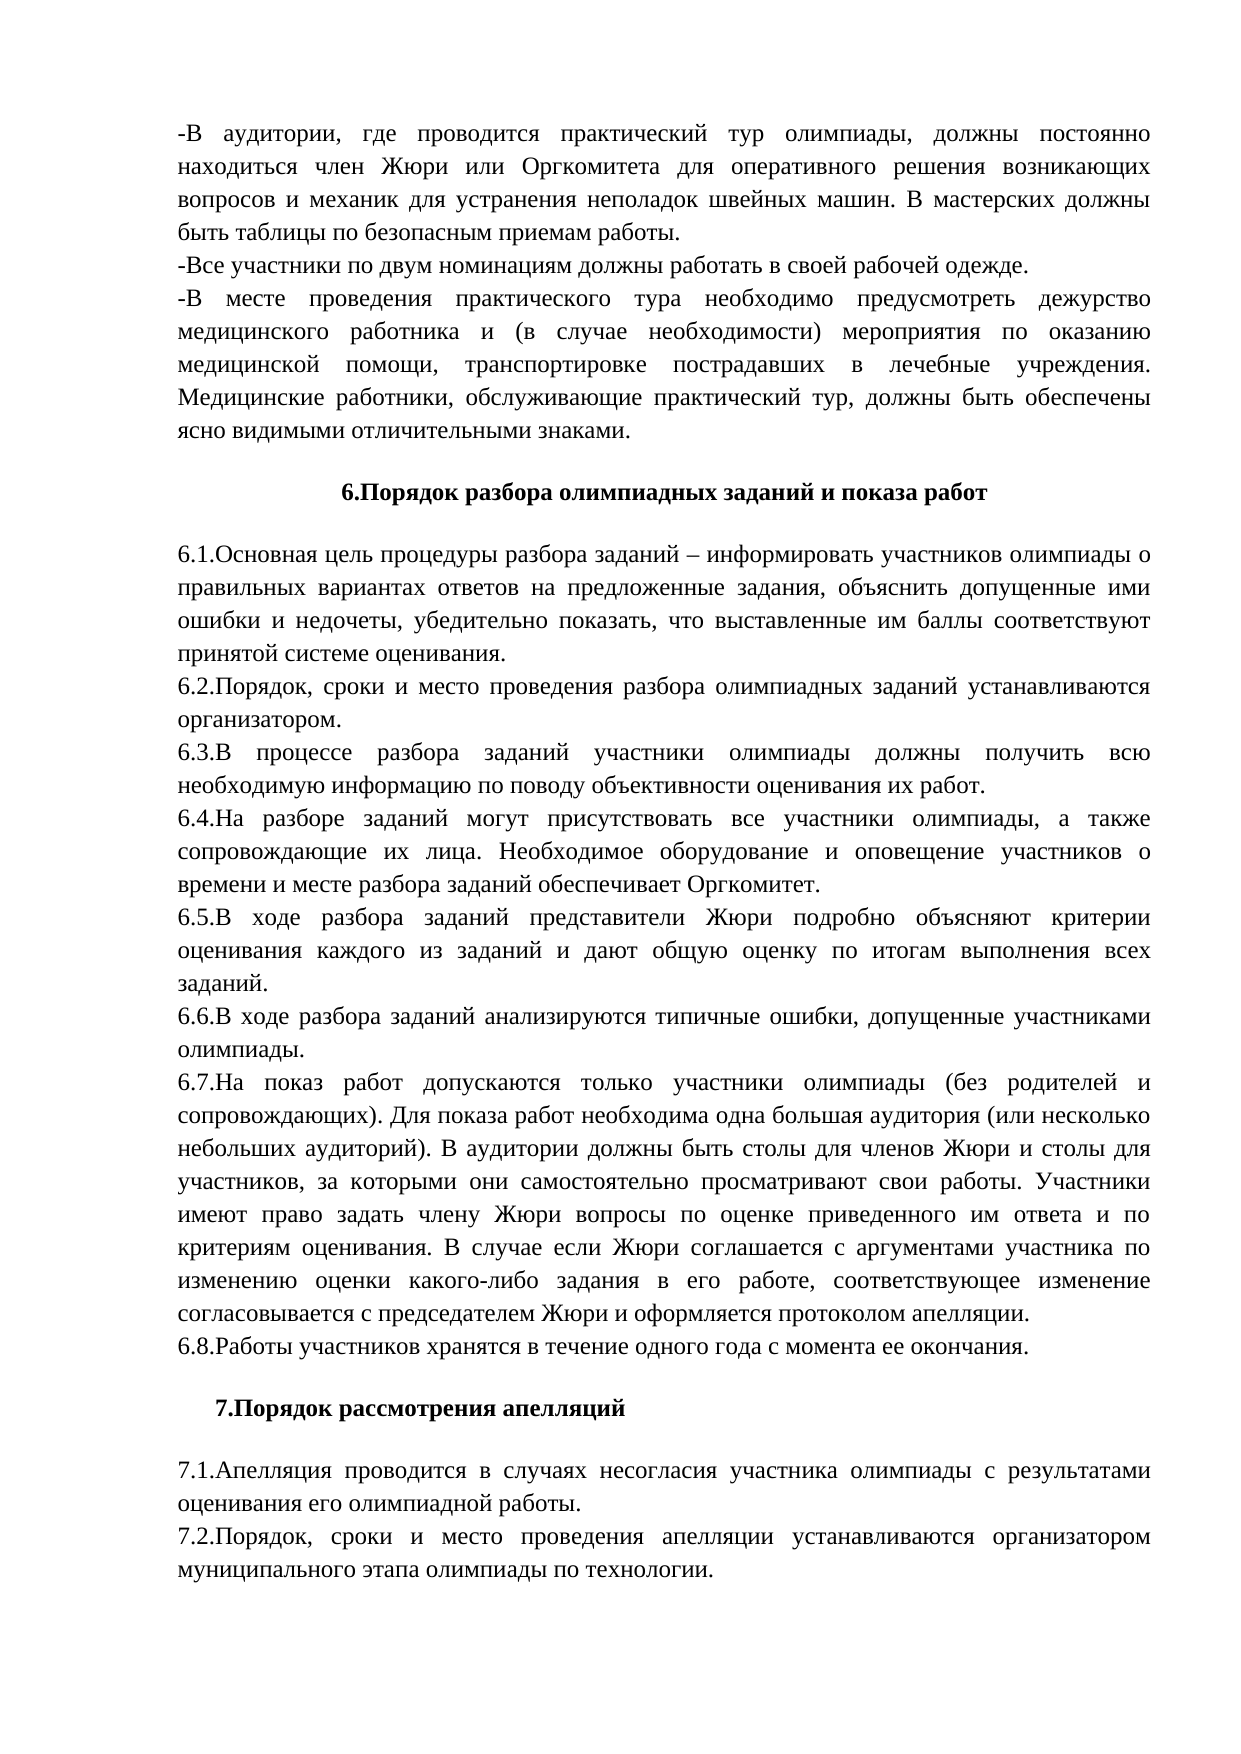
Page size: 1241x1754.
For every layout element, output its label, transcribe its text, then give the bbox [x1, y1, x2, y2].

text 6.7.На показ работ допускаются только участники олимпиады (без родителей и сопровождающих). Для показа работ необходима одна большая аудитория (или несколько небольших аудиторий). В аудитории должны быть столы для членов Жюри и столы для участников, за которыми они самостоятельно просматривают свои работы. Участники имеют право задать члену Жюри вопросы по оценке приведенного им ответа и по критериям оценивания. В случае если Жюри соглашается с аргументами участника по изменению оценки какого-либо задания в его работе, соответствующее изменение согласовывается с председателем Жюри и оформляется протоколом апелляции. [177, 1067, 1152, 1327]
text 7.2.Порядок, сроки и место проведения апелляции устанавливаются организатором муниципального этапа олимпиады по технологии. [177, 1521, 1152, 1583]
text 6.3.В процессе разбора заданий участники олимпиады должны получить всю необходимую информацию по поводу объективности оценивания их работ. [177, 737, 1152, 799]
text 6.Порядок разбора олимпиадных заданий и показа работ [177, 477, 1152, 506]
text -В месте проведения практического тура необходимо предусмотреть дежурство медицинского работника и (в случае необходимости) мероприятия по оказанию медицинской помощи, транспортировке пострадавших в лечебные учреждения. Медицинские работники, обслуживающие практический тур, должны быть обеспечены ясно видимыми отличительными знаками. [177, 283, 1152, 444]
text 6.5.В ходе разбора заданий представители Жюри подробно объясняют критерии оценивания каждого из заданий и дают общую оценку по итогам выполнения всех заданий. [177, 902, 1152, 997]
text 6.8.Работы участников хранятся в течение одного года с момента ее окончания. [177, 1331, 1152, 1360]
text 6.4.На разборе заданий могут присутствовать все участники олимпиады, а также сопровождающие их лица. Необходимое оборудование и оповещение участников о времени и месте разбора заданий обеспечивает Оргкомитет. [177, 803, 1152, 898]
text 6.1.Основная цель процедуры разбора заданий – информировать участников олимпиады о правильных вариантах ответов на предложенные задания, объяснить допущенные ими ошибки и недочеты, убедительно показать, что выставленные им баллы соответствуют принятой системе оценивания. [177, 539, 1152, 667]
text 7.Порядок рассмотрения апелляций [215, 1393, 1152, 1422]
text -Все участники по двум номинациям должны работать в своей рабочей одежде. [177, 250, 1152, 279]
text 6.2.Порядок, сроки и место проведения разбора олимпиадных заданий устанавливаются организатором. [177, 671, 1152, 733]
text 7.1.Апелляция проводится в случаях несогласия участника олимпиады с результатами оценивания его олимпиадной работы. [177, 1455, 1152, 1517]
text -В аудитории, где проводится практический тур олимпиады, должны постоянно находиться член Жюри или Оргкомитета для оперативного решения возникающих вопросов и механик для устранения неполадок швейных машин. В мастерских должны быть таблицы по безопасным приемам работы. [177, 118, 1152, 246]
text 6.6.В ходе разбора заданий анализируются типичные ошибки, допущенные участниками олимпиады. [177, 1001, 1152, 1063]
